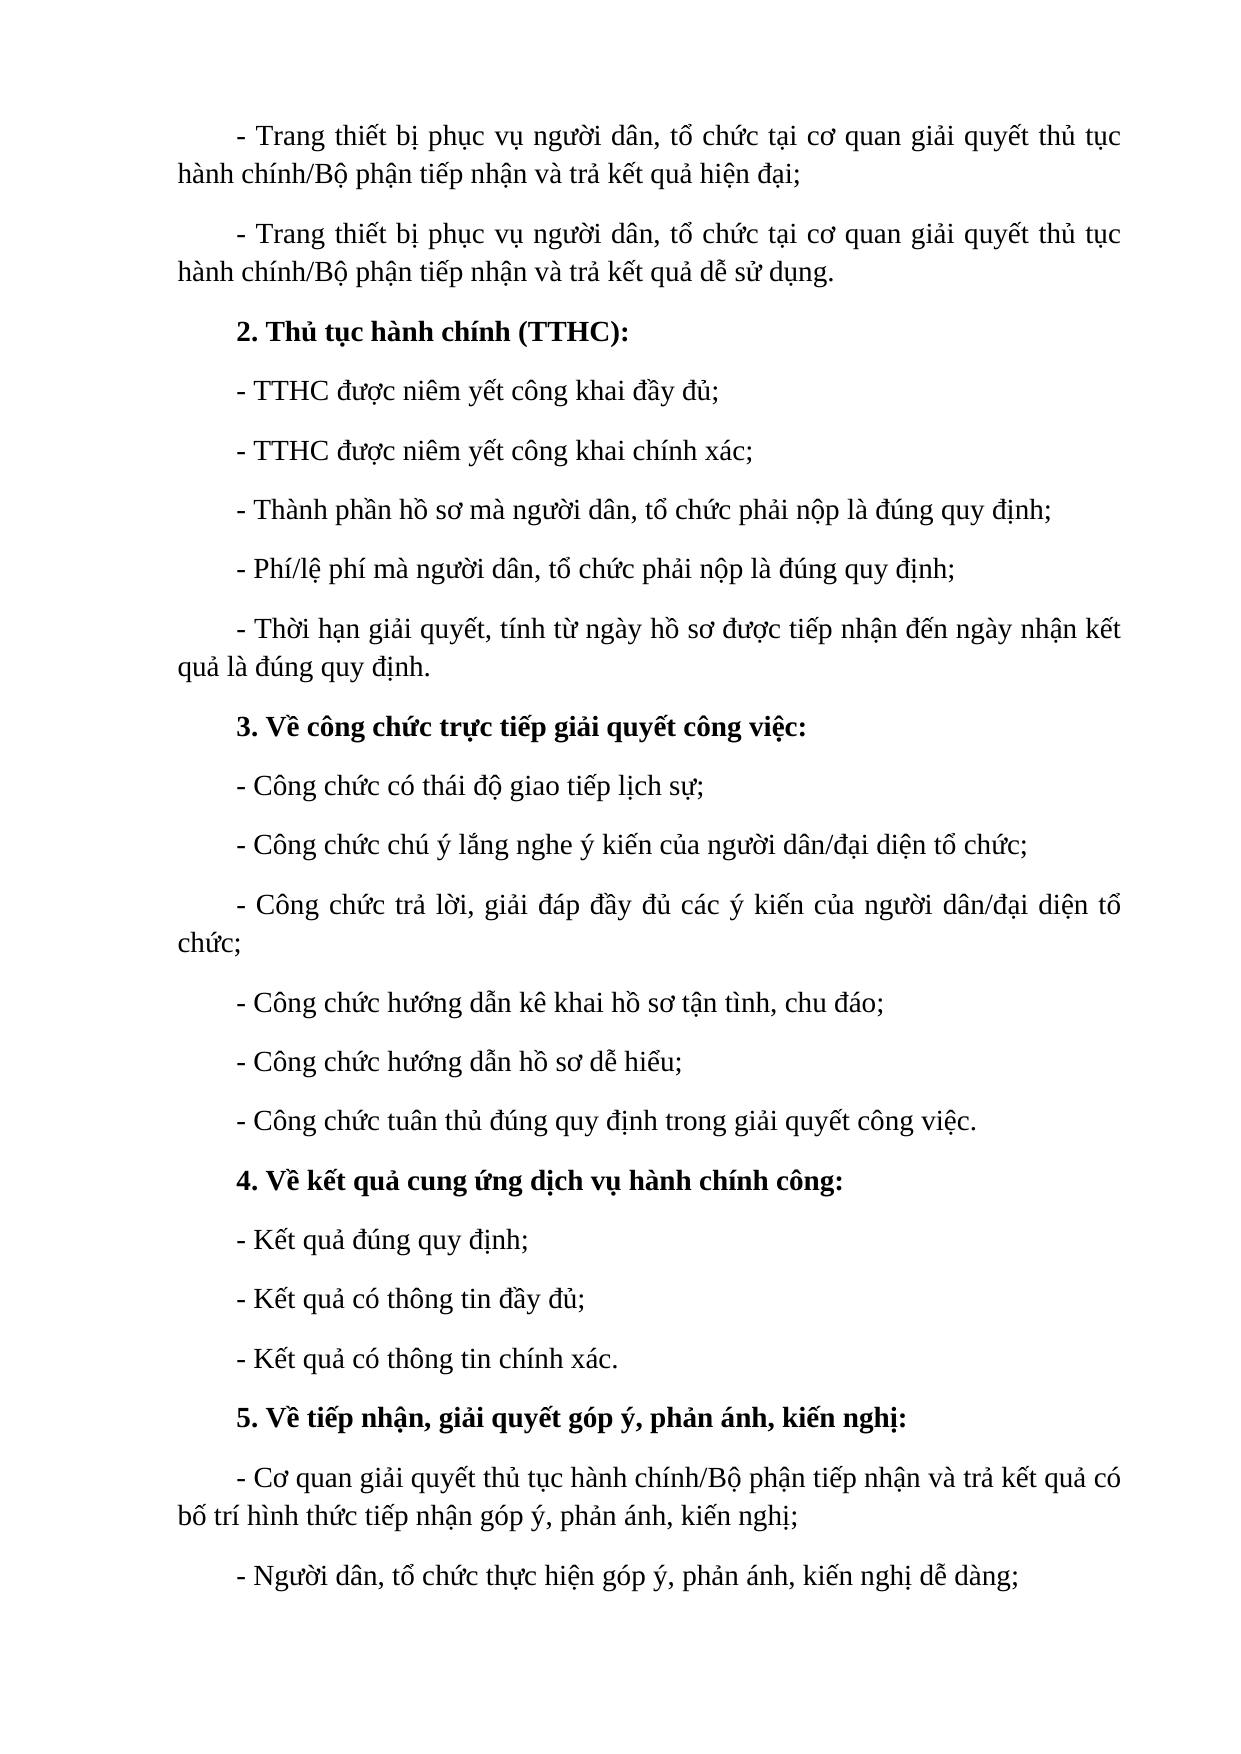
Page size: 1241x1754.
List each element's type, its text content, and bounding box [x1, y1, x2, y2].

text - Công chức tuân thủ đúng quy định trong giải quyết công việc. [177, 1103, 1122, 1137]
text - Kết quả có thông tin chính xác. [177, 1341, 1122, 1374]
text - Công chức hướng dẫn hồ sơ dễ hiểu; [177, 1044, 1122, 1078]
text - Công chức trả lời, giải đáp đầy đủ các ý kiến của người dân/đại diện tổ chức; [177, 887, 1122, 959]
text 5. Về tiếp nhận, giải quyết góp ý, phản ánh, kiến nghị: [177, 1400, 1122, 1434]
text - Công chức hướng dẫn kê khai hồ sơ tận tình, chu đáo; [177, 985, 1122, 1018]
text - Công chức chú ý lắng nghe ý kiến của người dân/đại diện tổ chức; [177, 827, 1122, 861]
text 4. Về kết quả cung ứng dịch vụ hành chính công: [177, 1163, 1122, 1196]
text 3. Về công chức trực tiếp giải quyết công việc: [177, 709, 1122, 742]
text 2. Thủ tục hành chính (TTHC): [177, 314, 1122, 347]
text - Cơ quan giải quyết thủ tục hành chính/Bộ phận tiếp nhận và trả kết quả có bố trí hình thức tiếp nhận góp ý, phản ánh, kiến nghị; [177, 1460, 1122, 1532]
text - Thành phần hồ sơ mà người dân, tổ chức phải nộp là đúng quy định; [177, 492, 1122, 526]
text - TTHC được niêm yết công khai chính xác; [177, 433, 1122, 466]
text - Người dân, tổ chức thực hiện góp ý, phản ánh, kiến nghị dễ dàng; [177, 1558, 1122, 1591]
text - Trang thiết bị phục vụ người dân, tổ chức tại cơ quan giải quyết thủ tục hành chính/Bộ phận tiếp nhận và trả kết quả hiện đại; [177, 118, 1122, 190]
text - TTHC được niêm yết công khai đầy đủ; [177, 373, 1122, 407]
text - Thời hạn giải quyết, tính từ ngày hồ sơ được tiếp nhận đến ngày nhận kết quả là đúng quy định. [177, 611, 1122, 683]
text - Phí/lệ phí mà người dân, tổ chức phải nộp là đúng quy định; [177, 551, 1122, 585]
text - Trang thiết bị phục vụ người dân, tổ chức tại cơ quan giải quyết thủ tục hành chính/Bộ phận tiếp nhận và trả kết quả dễ sử dụng. [177, 216, 1122, 288]
text - Kết quả đúng quy định; [177, 1222, 1122, 1256]
text - Công chức có thái độ giao tiếp lịch sự; [177, 768, 1122, 802]
text - Kết quả có thông tin đầy đủ; [177, 1282, 1122, 1315]
